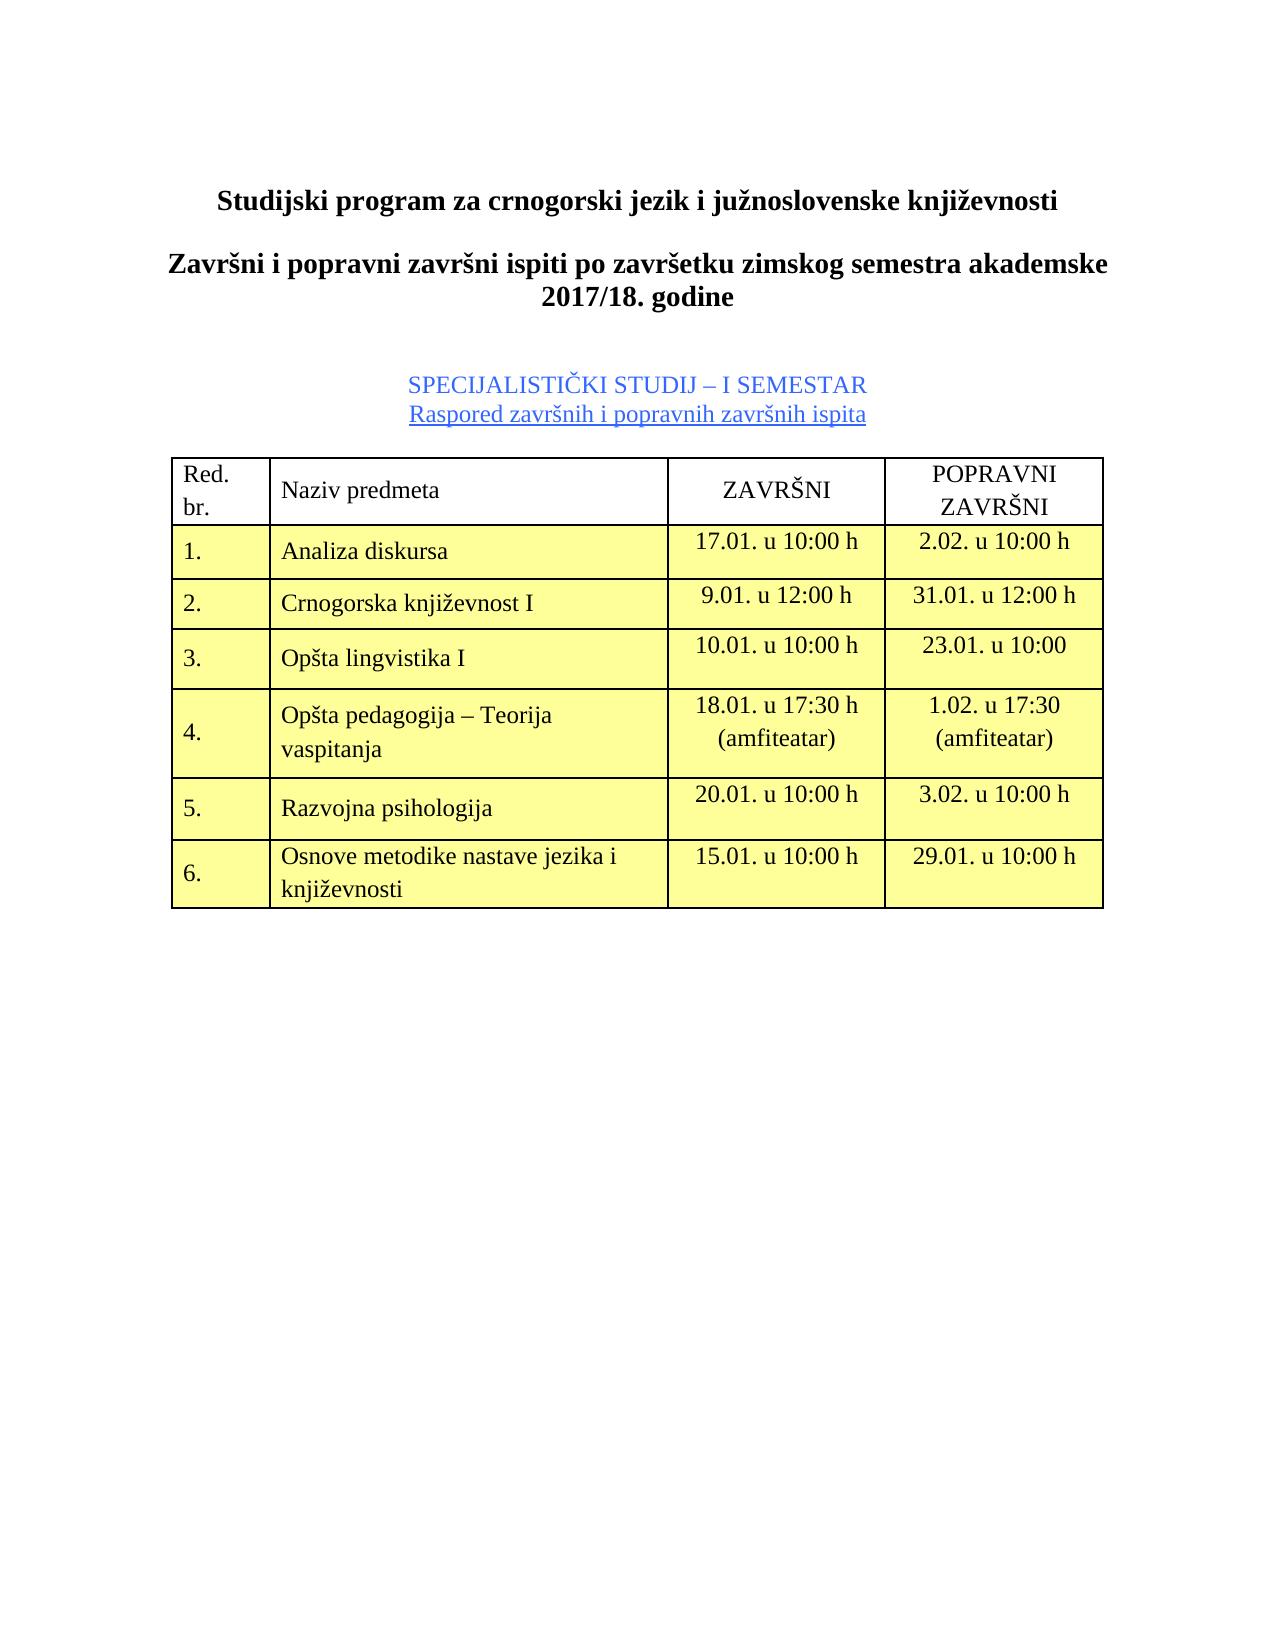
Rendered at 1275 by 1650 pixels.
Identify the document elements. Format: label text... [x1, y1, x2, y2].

table_cell 17.01. u 10:00 h [669, 526, 884, 578]
table_cell 3. [173, 630, 269, 688]
text SPECIJALISTIČKI STUDIJ – I SEMESTAR [150, 370, 1125, 399]
table_cell 1. [173, 526, 269, 578]
table_header POPRAVNI ZAVRŠNI [886, 459, 1102, 524]
table_cell 23.01. u 10:00 [886, 630, 1102, 688]
table_cell 31.01. u 12:00 h [886, 580, 1102, 628]
table_cell 4. [173, 690, 269, 777]
table_cell 2.02. u 10:00 h [886, 526, 1102, 578]
table_cell Osnove metodike nastave jezika i književnosti [271, 841, 667, 907]
table_cell 10.01. u 10:00 h [669, 630, 884, 688]
table_header Red. br. [173, 459, 269, 524]
text Raspored završnih i popravnih završnih ispita [150, 399, 1125, 428]
table_cell Analiza diskursa [271, 526, 667, 578]
table_cell 29.01. u 10:00 h [886, 841, 1102, 907]
table_cell 15.01. u 10:00 h [669, 841, 884, 907]
table_cell Crnogorska književnost I [271, 580, 667, 628]
table_cell 2. [173, 580, 269, 628]
table_cell 6. [173, 841, 269, 907]
table_header Naziv predmeta [271, 459, 667, 524]
table_cell Opšta lingvistika I [271, 630, 667, 688]
table_cell 3.02. u 10:00 h [886, 779, 1102, 839]
text Studijski program za crnogorski jezik i južnoslovenske književnosti [150, 183, 1125, 217]
table_cell 18.01. u 17:30 h (amfiteatar) [669, 690, 884, 777]
table_cell 9.01. u 12:00 h [669, 580, 884, 628]
table_cell 5. [173, 779, 269, 839]
table_cell 20.01. u 10:00 h [669, 779, 884, 839]
table_header ZAVRŠNI [669, 459, 884, 524]
table_cell 1.02. u 17:30 (amfiteatar) [886, 690, 1102, 777]
table_cell Opšta pedagogija – Teorija vaspitanja [271, 690, 667, 777]
table_cell Razvojna psihologija [271, 779, 667, 839]
text Završni i popravni završni ispiti po završetku zimskog semestra akademske 2017/18. godine [150, 246, 1125, 313]
